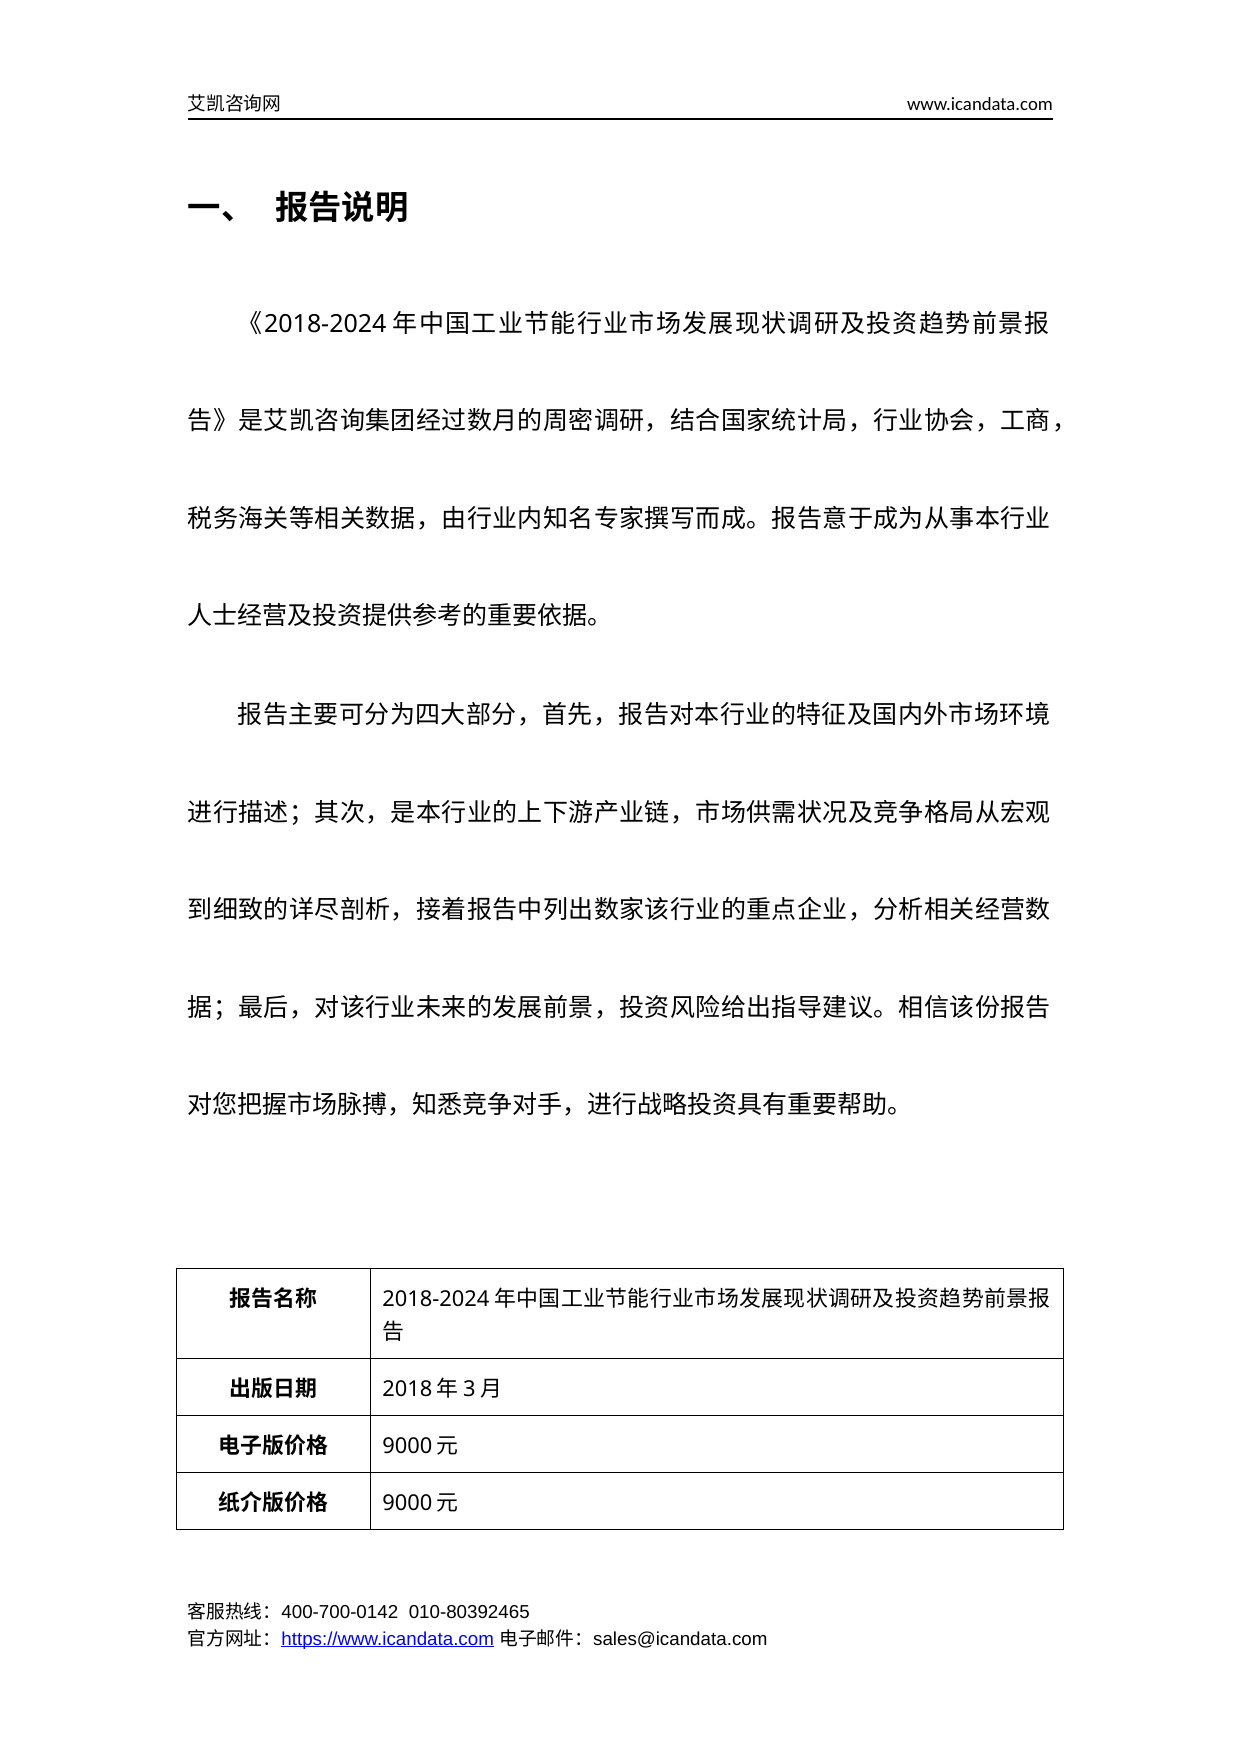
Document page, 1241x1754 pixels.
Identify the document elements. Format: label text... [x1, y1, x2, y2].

table_cell 纸介版价格 [177, 1473, 370, 1529]
table_cell 2018年3月 [371, 1359, 1063, 1415]
text 《2018-2024年中国工业节能行业市场发展现状调研及投资趋势前景报告》是艾凯咨询集团经过数月的周密调研，结合国家统计局，行业协会，工商，税务海关等相关数据，由行业内知名专家撰写而成。报告意于成为从事本行业人士经营及投资提供参考的重要依据。 [187, 289, 1053, 646]
table_cell 出版日期 [177, 1359, 370, 1415]
table_header 2018-2024年中国工业节能行业市场发展现状调研及投资趋势前景报告 [371, 1269, 1063, 1358]
table_cell 9000元 [371, 1416, 1063, 1472]
subtitle 报告说明 [187, 172, 1053, 237]
table_header 报告名称 [177, 1269, 370, 1358]
table_cell 电子版价格 [177, 1416, 370, 1472]
table_cell 9000元 [371, 1473, 1063, 1529]
text 报告主要可分为四大部分，首先，报告对本行业的特征及国内外市场环境进行描述；其次，是本行业的上下游产业链，市场供需状况及竞争格局从宏观到细致的详尽剖析，接着报告中列出数家该行业的重点企业，分析相关经营数据；最后，对该行业未来的发展前景，投资风险给出指导建议。相信该份报告对您把握市场脉搏，知悉竞争对手，进行战略投资具有重要帮助。 [187, 681, 1053, 1136]
